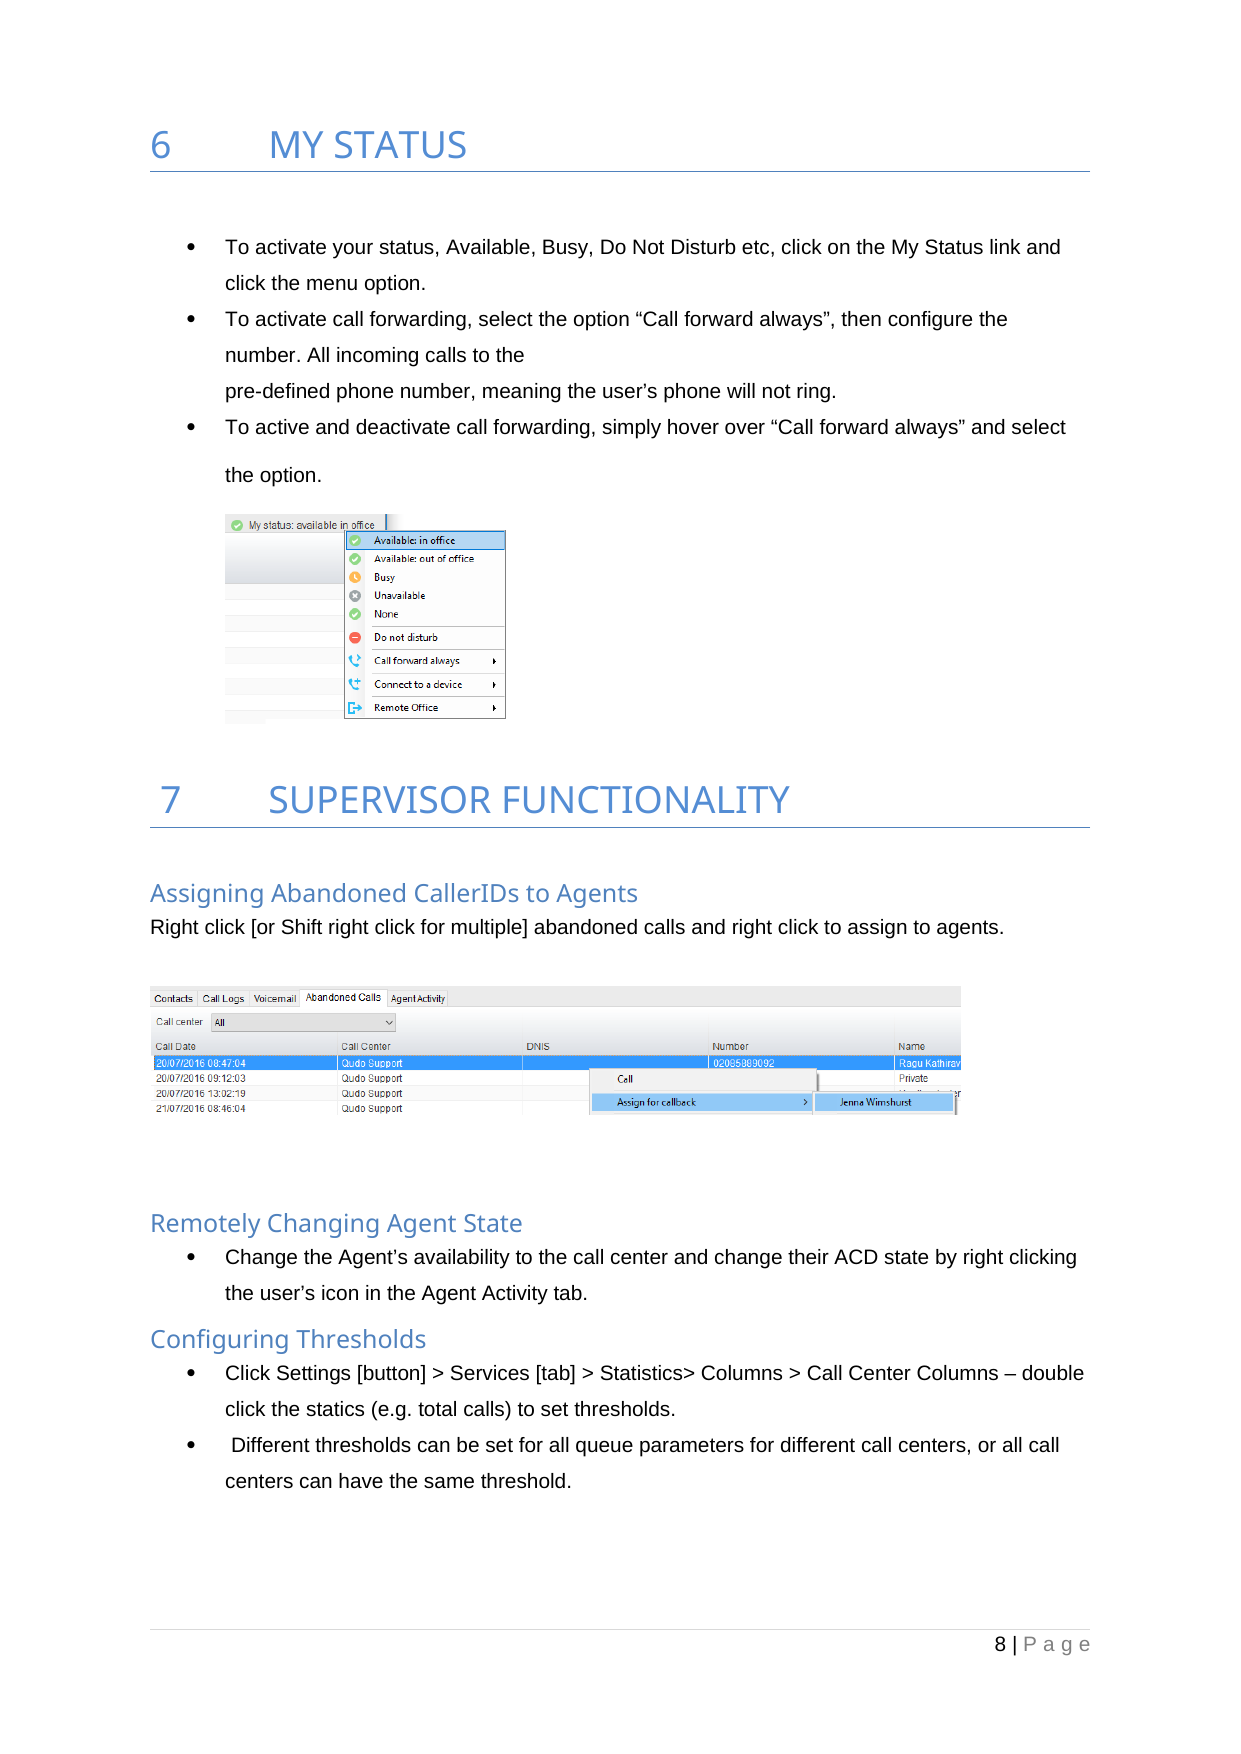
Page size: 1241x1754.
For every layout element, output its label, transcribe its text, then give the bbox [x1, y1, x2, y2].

list Change the Agent’s availability to the call center and change their ACD state by right clicking the user’s icon in the Agent Activity tab. [187, 1245, 1090, 1305]
text Right click [or Shift right click for multiple] abandoned calls and right click to assign to agents. [150, 915, 1090, 939]
subtitle Remotely Changing Agent State [150, 1206, 1090, 1240]
list To active and deactivate call forwarding, simply hover over “Call forward always” and select the option. [187, 415, 1090, 487]
list To activate call forwarding, select the option “Call forward always”, then configure the number. All incoming calls to the [187, 307, 1090, 367]
picture [150, 986, 961, 1115]
subtitle 6 My Status [150, 118, 1090, 171]
subtitle Assigning Abandoned CallerIDs to Agents [150, 876, 1090, 909]
list Different thresholds can be set for all queue parameters for different call centers, or all call centers can have the same threshold. [187, 1432, 1090, 1492]
list To activate your status, Available, Busy, Do Not Disturb etc, click on the My Status link and click the menu option. [187, 235, 1090, 295]
subtitle 7 Supervisor Functionality [150, 774, 1090, 827]
picture [225, 510, 514, 725]
text pre-defined phone number, meaning the user’s phone will not ring. [225, 379, 1090, 403]
subtitle Configuring Thresholds [150, 1321, 1090, 1355]
list Click Settings [button] > Services [tab] > Statistics> Columns > Call Center Columns – double click the statics (e.g. total calls) to set thresholds. [187, 1360, 1090, 1420]
